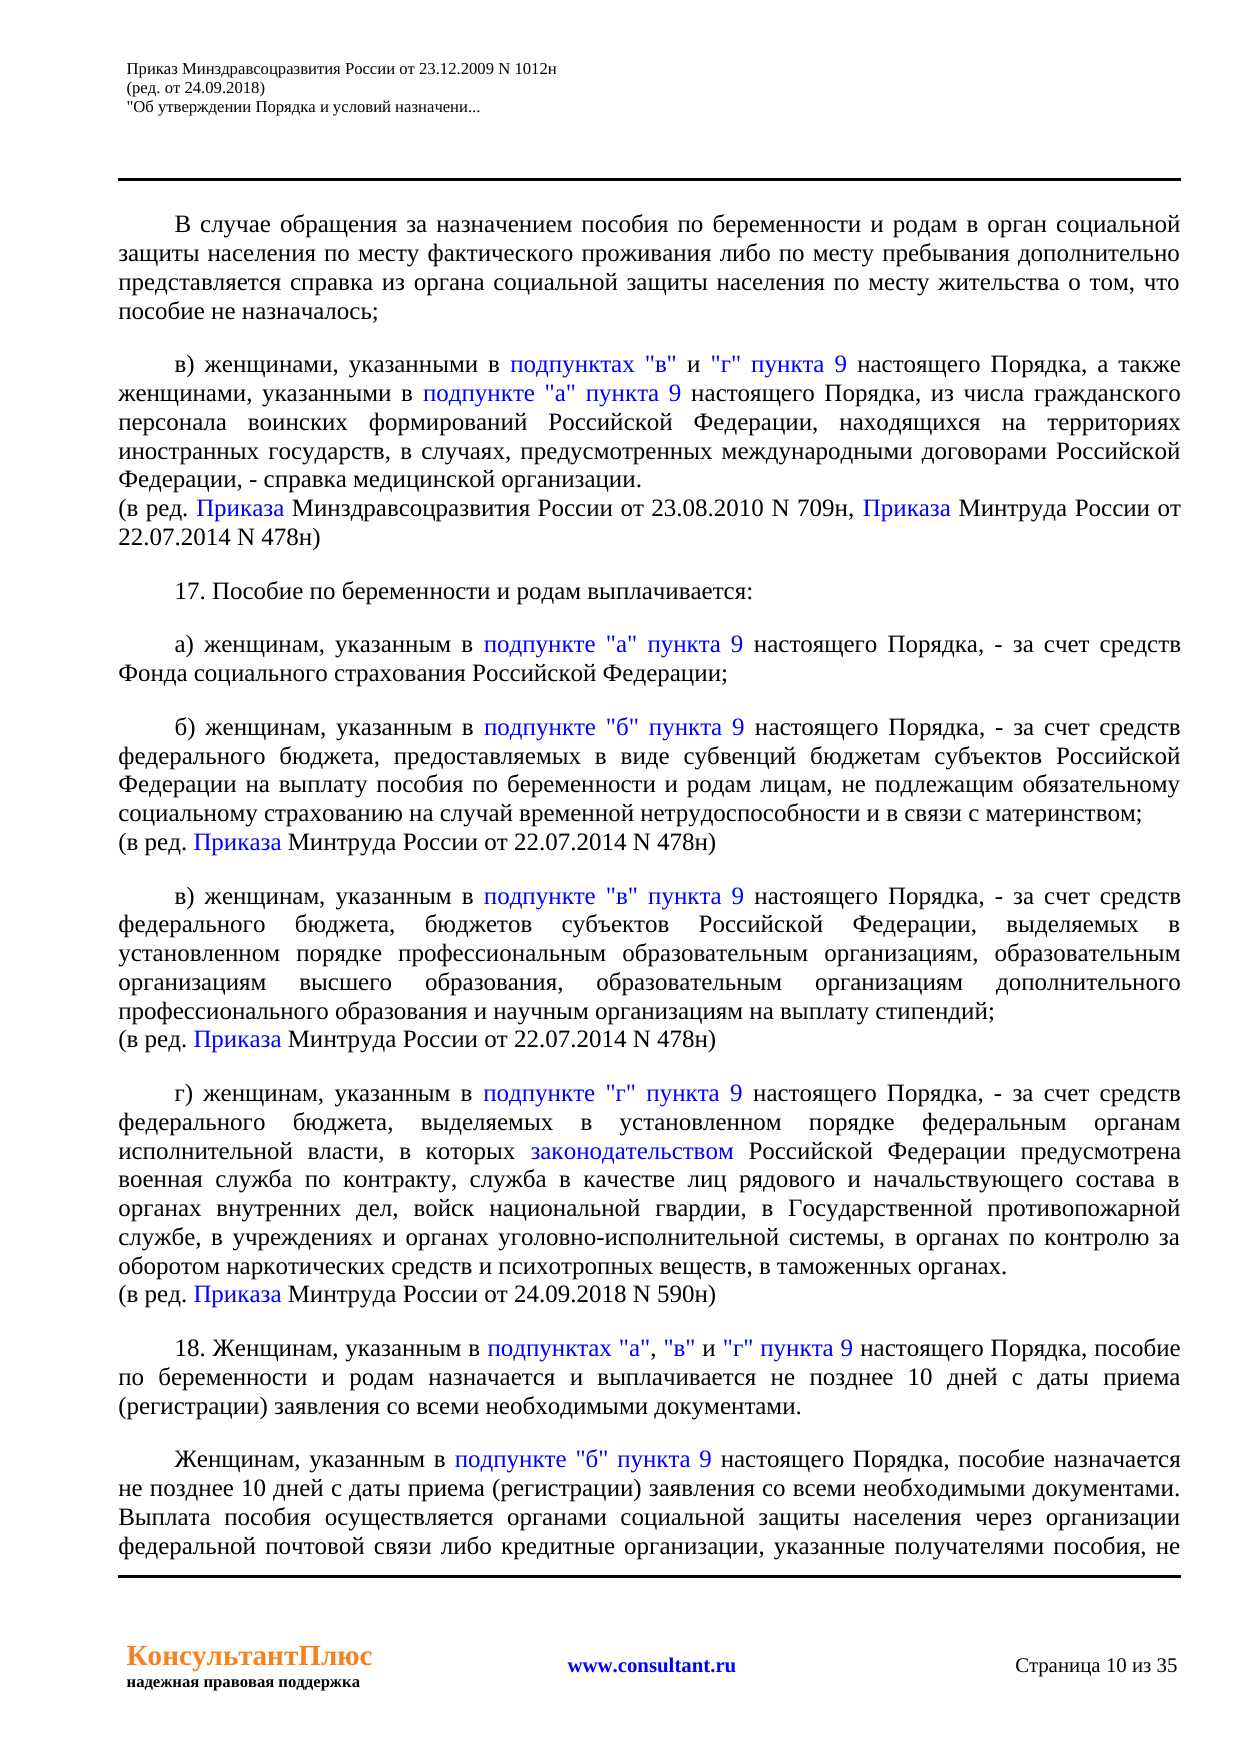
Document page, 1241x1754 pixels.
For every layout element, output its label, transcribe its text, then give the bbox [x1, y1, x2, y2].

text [118, 1444, 1181, 1559]
text (в ред. Приказа Минздравсоцразвития России от 23.08.2010 N 709н, Приказа Минтруда России от 22.07.2014 N 478н) [118, 493, 1181, 551]
text б) женщинам, указанным в подпункте "б" пункта 9 настоящего Порядка, - за счет средств федерального бюджета, предоставляемых в виде субвенций бюджетам субъектов Российской Федерации на выплату пособия по беременности и родам лицам, не подлежащим обязательному социальному страхованию на случай временной нетрудоспособности и в связи с материнством; [118, 712, 1181, 827]
text (в ред. Приказа Минтруда России от 22.07.2014 N 478н) [118, 827, 1181, 856]
text (в ред. Приказа Минтруда России от 24.09.2018 N 590н) [118, 1279, 1181, 1308]
text (в ред. Приказа Минтруда России от 22.07.2014 N 478н) [118, 1024, 1181, 1053]
text в) женщинами, указанными в подпунктах "в" и "г" пункта 9 настоящего Порядка, а также женщинами, указанными в подпункте "а" пункта 9 настоящего Порядка, из числа гражданского персонала воинских формирований Российской Федерации, находящихся на территориях иностранных государств, в случаях, предусмотренных международными договорами Российской Федерации, - справка медицинской организации. [118, 349, 1181, 493]
text 18. Женщинам, указанным в подпунктах "а", "в" и "г" пункта 9 настоящего Порядка, пособие по беременности и родам назначается и выплачивается не позднее 10 дней с даты приема (регистрации) заявления со всеми необходимыми документами. [118, 1333, 1181, 1419]
text в) женщинам, указанным в подпункте "в" пункта 9 настоящего Порядка, - за счет средств федерального бюджета, бюджетов субъектов Российской Федерации, выделяемых в установленном порядке профессиональным образовательным организациям, образовательным организациям высшего образования, образовательным организациям дополнительного профессионального образования и научным организациям на выплату стипендий; [118, 881, 1181, 1024]
text 17. Пособие по беременности и родам выплачивается: [118, 576, 1181, 604]
text а) женщинам, указанным в подпункте "а" пункта 9 настоящего Порядка, - за счет средств Фонда социального страхования Российской Федерации; [118, 629, 1181, 687]
text г) женщинам, указанным в подпункте "г" пункта 9 настоящего Порядка, - за счет средств федерального бюджета, выделяемых в установленном порядке федеральным органам исполнительной власти, в которых законодательством Российской Федерации предусмотрена военная служба по контракту, служба в качестве лиц рядового и начальствующего состава в органах внутренних дел, войск национальной гвардии, в Государственной противопожарной службе, в учреждениях и органах уголовно-исполнительной системы, в органах по контролю за оборотом наркотических средств и психотропных веществ, в таможенных органах. [118, 1078, 1181, 1279]
text В случае обращения за назначением пособия по беременности и родам в орган социальной защиты населения по месту фактического проживания либо по месту пребывания дополнительно представляется справка из органа социальной защиты населения по месту жительства о том, что пособие не назначалось; [118, 209, 1181, 324]
